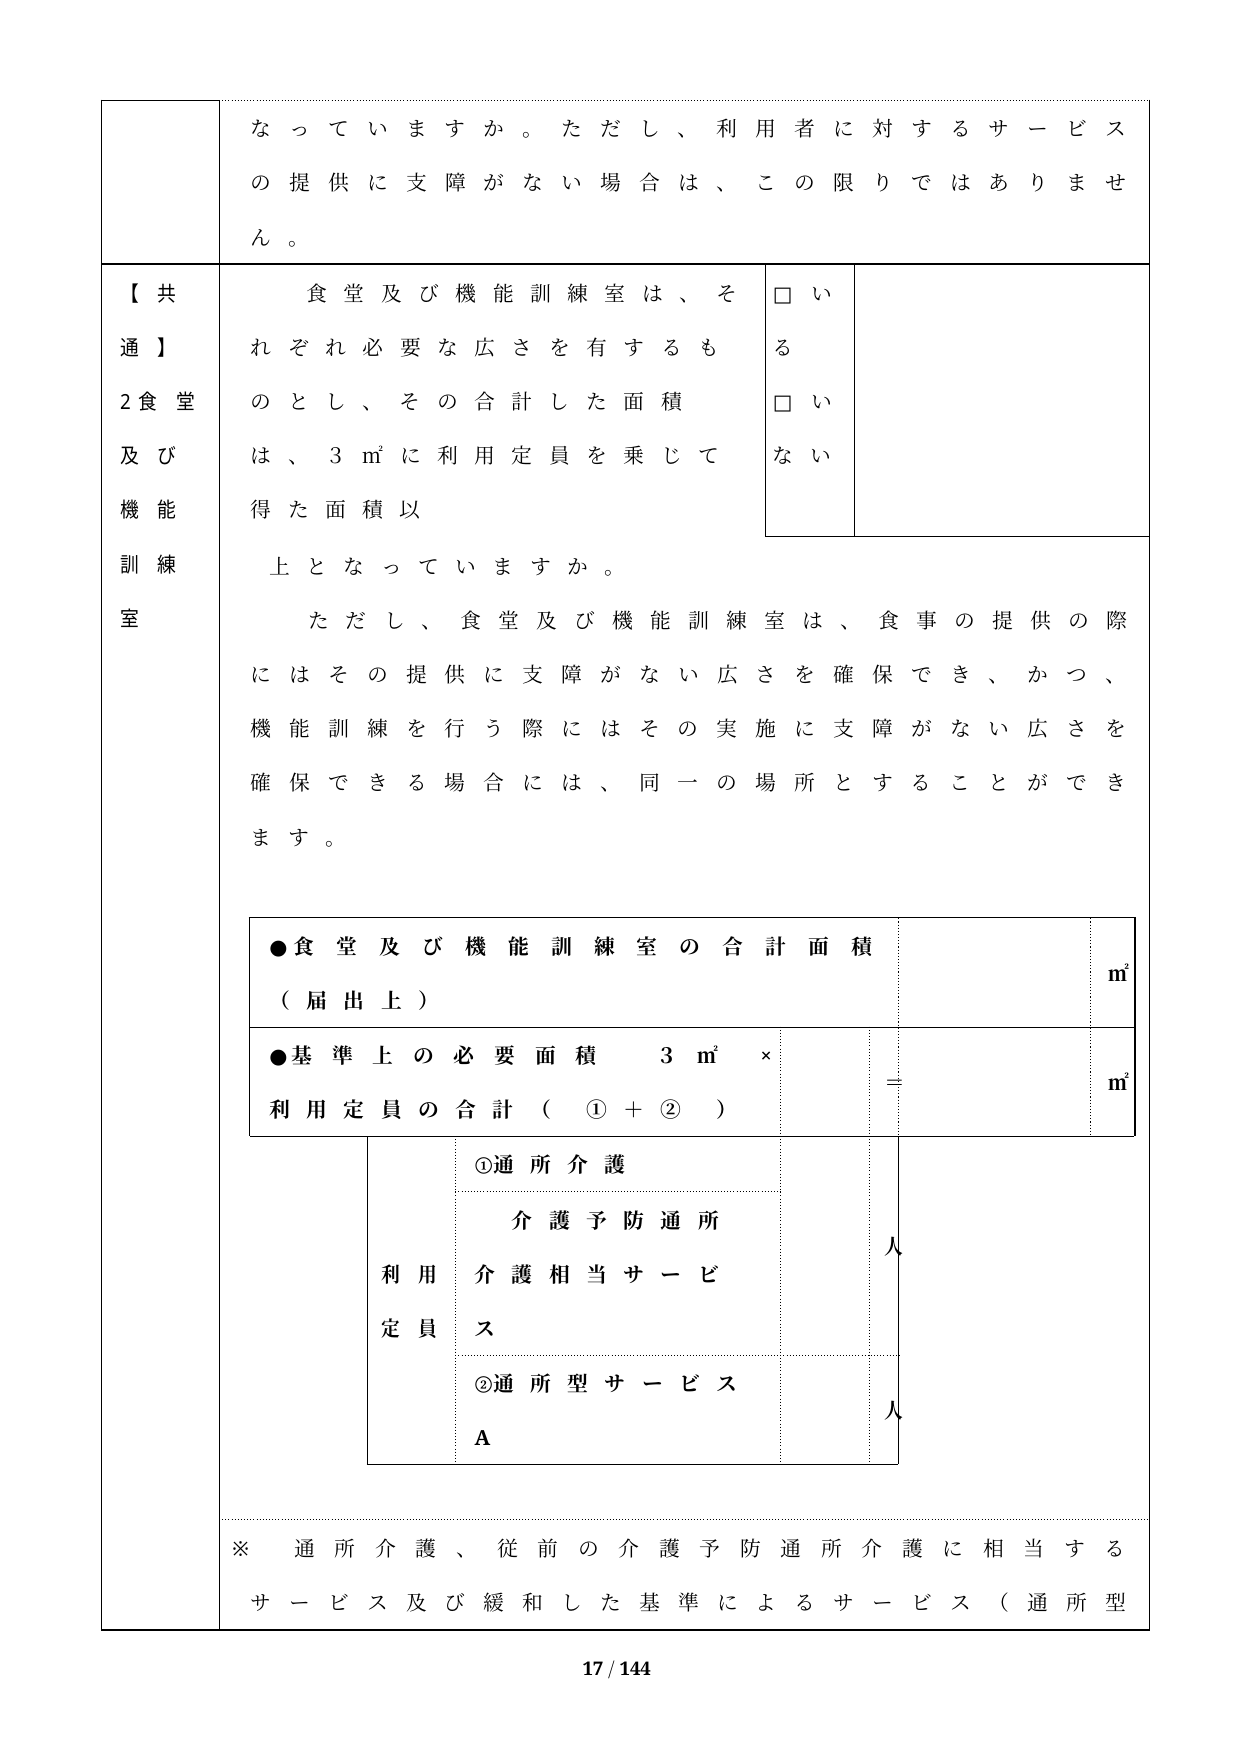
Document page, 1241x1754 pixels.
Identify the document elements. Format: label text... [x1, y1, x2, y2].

table_cell [855, 265, 1149, 536]
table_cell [220, 100, 1149, 263]
table_cell 【共通】 2 食堂及び 機能訓練室 [102, 265, 219, 1629]
table_cell □いる □いない [766, 265, 854, 536]
table_cell 食堂及び機能訓練室は、それぞれ必要な広さを有するものとし、その合計した面積は、３㎡に利用定員を乗じて得た面積以 [220, 265, 765, 536]
table_cell 上となっていますか。 ただし、食堂及び機能訓練室は、食事の提供の際にはその提供に支障がない広さを確保でき、かつ、機能訓練を行う際にはその実施に支障がない広さを確保できる場合には、同一の場所とすることができます。 [220, 536, 1149, 1519]
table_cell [220, 1519, 1149, 1629]
